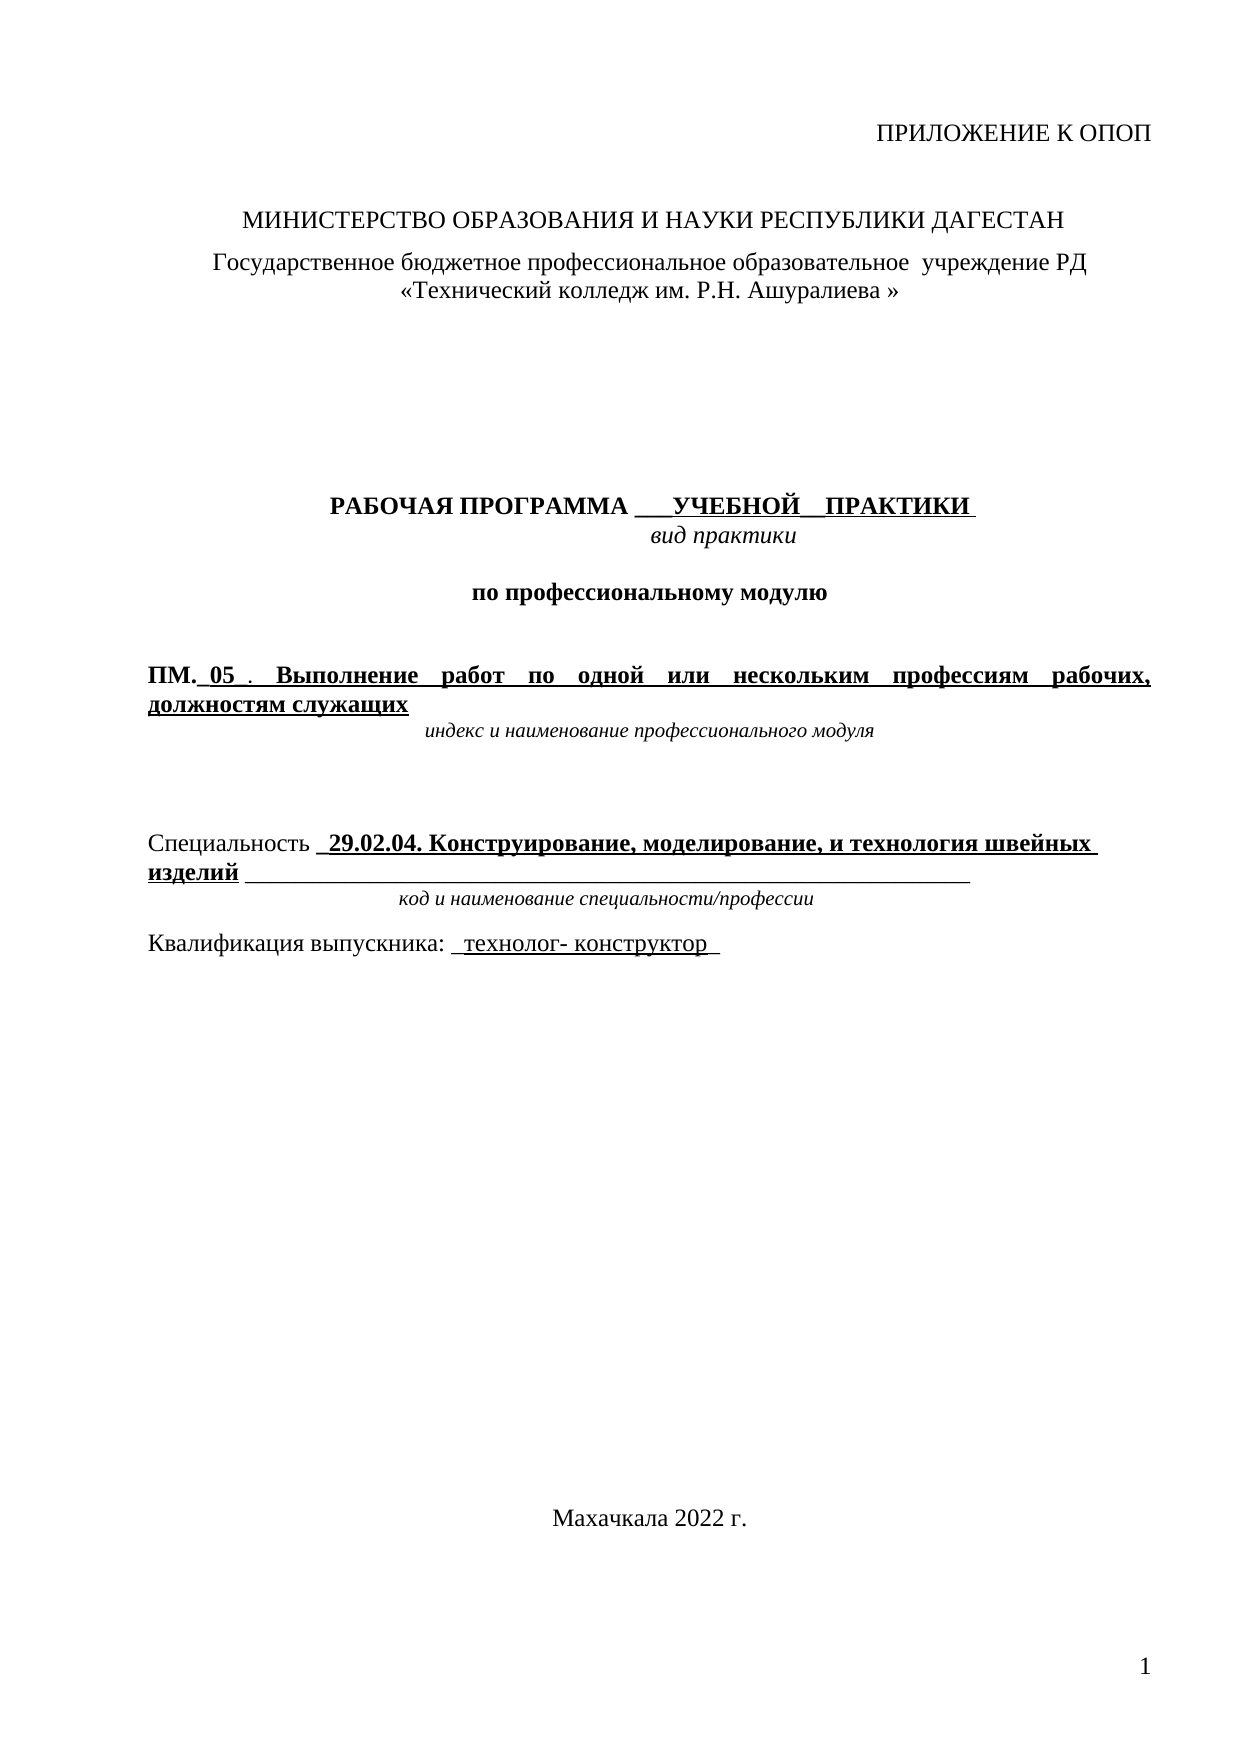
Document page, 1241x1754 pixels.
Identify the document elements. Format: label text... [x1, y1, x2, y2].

text индекс и наименование профессионального модуля [148, 718, 1152, 742]
text Специальность _29.02.04. Конструирование, моделирование, и технология швейных изделий __________________________________________________________ [148, 828, 1152, 886]
text вид практики [295, 520, 1152, 548]
text ПМ._05_. Выполнение работ по одной или нескольким профессиям рабочих, должностям служащих [148, 660, 1152, 718]
text МИНИСТЕРСТВО ОБРАЗОВАНИЯ И НАУКИ РЕСПУБЛИКИ ДАГЕСТАН [148, 205, 1152, 234]
text Государственное бюджетное профессиональное образовательное учреждение РД «Технический колледж им. Р.Н. Ашуралиева » [148, 247, 1152, 304]
text ПРИЛОЖЕНИЕ к ОПОП [148, 118, 1152, 147]
text код и наименование специальности/профессии [399, 886, 1152, 910]
text Квалификация выпускника: _технолог- конструктор_ [148, 928, 1152, 957]
text по профессиональному модулю [148, 577, 1152, 606]
text Махачкала 2022 г. [148, 1503, 1152, 1532]
text РАБОЧАЯ ПРОГРАММА ___УЧЕБНОЙ__ПРАКТИКИ [148, 491, 1152, 520]
